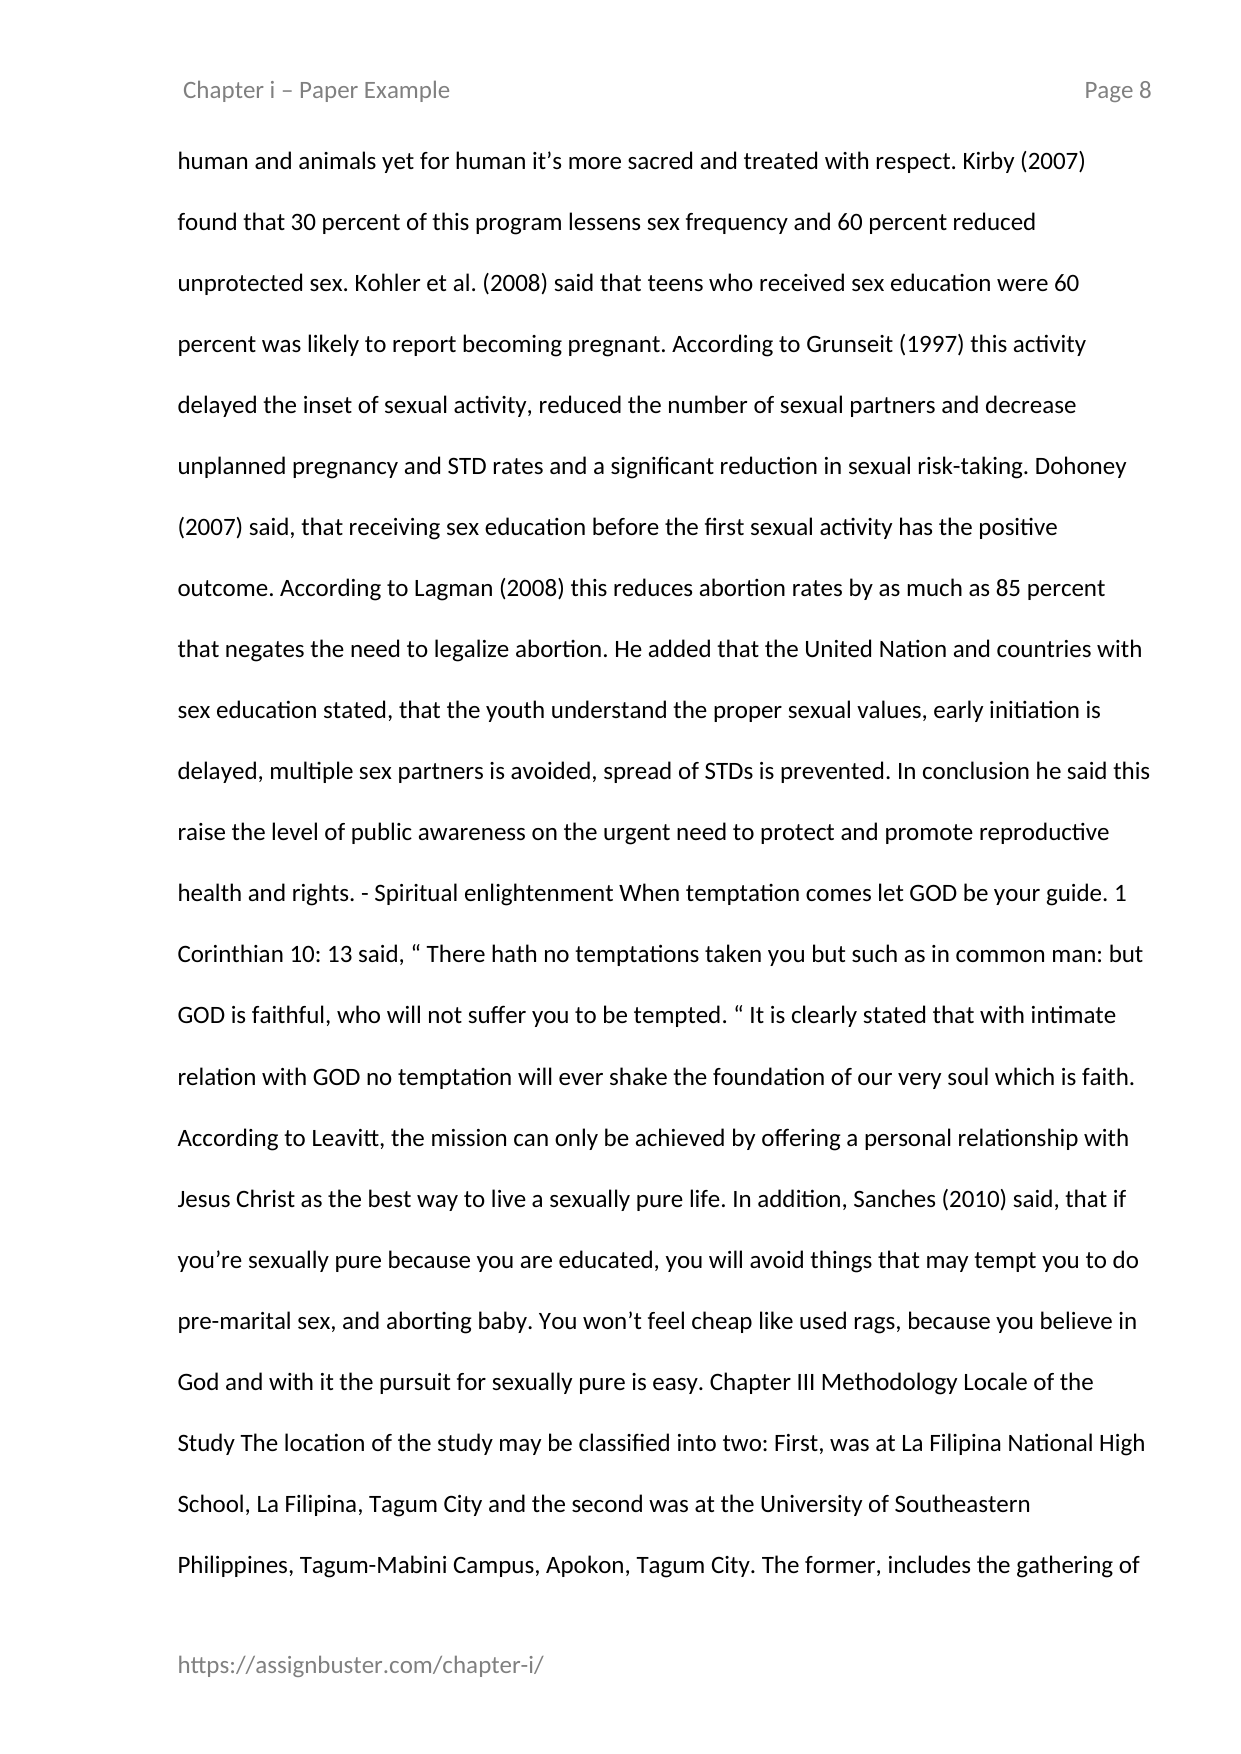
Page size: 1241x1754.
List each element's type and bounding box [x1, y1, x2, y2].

text [177, 145, 1152, 1579]
